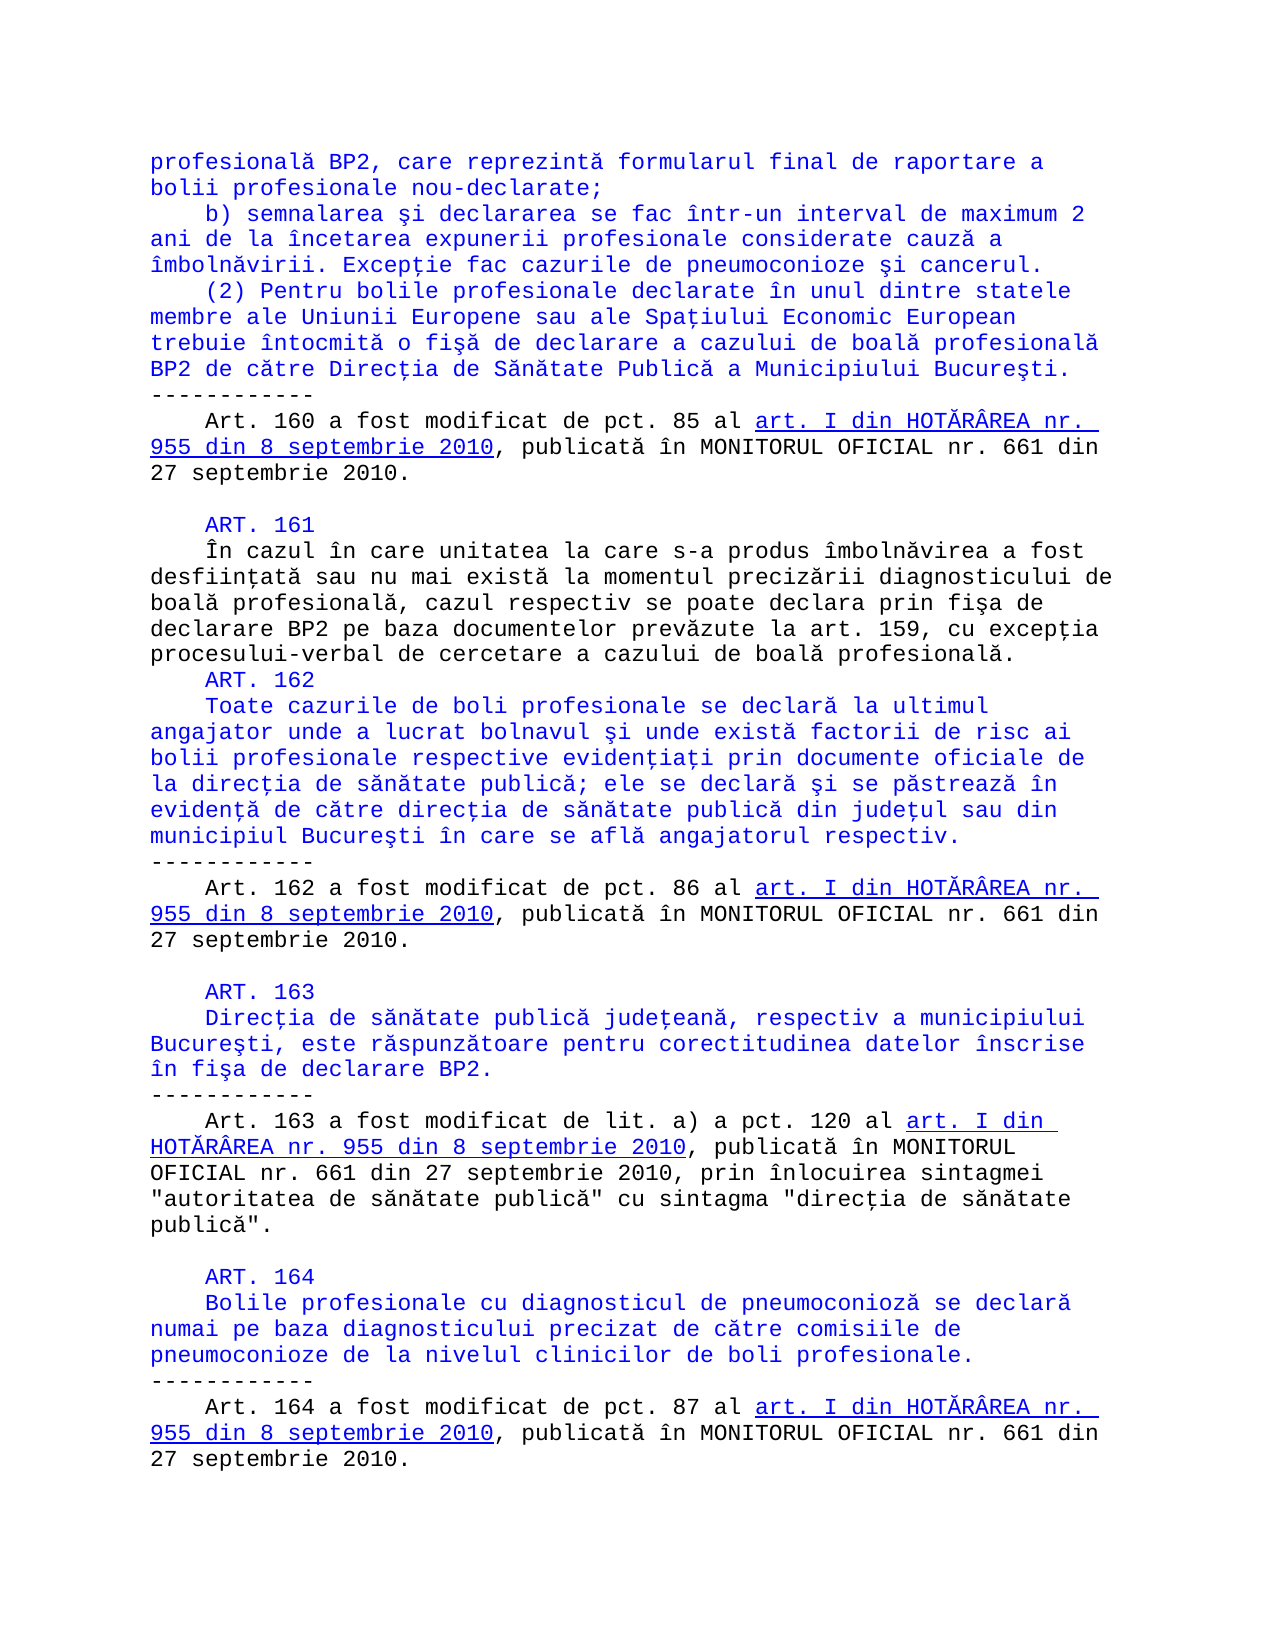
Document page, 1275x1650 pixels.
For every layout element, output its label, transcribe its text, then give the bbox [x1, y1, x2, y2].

text ART. 161 [150, 513, 1125, 539]
text Art. 163 a fost modificat de lit. a) a pct. 120 al <LLNK 12010 955 20 302 0 50>art. I din HOTĂRÂREA nr. 955 din 8 septembrie 2010, publicată în MONITORUL OFICIAL nr. 661 din 27 septembrie 2010, prin înlocuirea sintagmei "autoritatea de sănătate publică" cu sintagma "direcţia de sănătate publică". [150, 1110, 1125, 1239]
text În cazul în care unitatea la care s-a produs îmbolnăvirea a fost desfiinţată sau nu mai există la momentul precizării diagnosticului de boală profesională, cazul respectiv se poate declara prin fişa de declarare BP2 pe baza documentelor prevăzute la art. 159, cu excepţia procesului-verbal de cercetare a cazului de boală profesională. [150, 539, 1125, 669]
text ------------ [150, 1084, 1125, 1110]
text (2) Pentru bolile profesionale declarate în unul dintre statele membre ale Uniunii Europene sau ale Spaţiului Economic European trebuie întocmită o fişă de declarare a cazului de boală profesională BP2 de către Direcţia de Sănătate Publică a Municipiului Bucureşti. [150, 280, 1125, 383]
text Bolile profesionale cu diagnosticul de pneumoconioză se declară numai pe baza diagnosticului precizat de către comisiile de pneumoconioze de la nivelul clinicilor de boli profesionale. [150, 1291, 1125, 1369]
text b) semnalarea şi declararea se fac într-un interval de maximum 2 ani de la încetarea expunerii profesionale considerate cauză a îmbolnăvirii. Excepţie fac cazurile de pneumoconioze şi cancerul. [150, 202, 1125, 280]
text ART. 164 [150, 1265, 1125, 1291]
text ART. 162 [150, 669, 1125, 695]
text ART. 163 [150, 980, 1125, 1006]
text ------------ [150, 1369, 1125, 1395]
text Toate cazurile de boli profesionale se declară la ultimul angajator unde a lucrat bolnavul şi unde există factorii de risc ai bolii profesionale respective evidenţiaţi prin documente oficiale de la direcţia de sănătate publică; ele se declară şi se păstrează în evidenţă de către direcţia de sănătate publică din judeţul sau din municipiul Bucureşti în care se află angajatorul respectiv. [150, 695, 1125, 850]
text Direcţia de sănătate publică judeţeană, respectiv a municipiului Bucureşti, este răspunzătoare pentru corectitudinea datelor înscrise în fişa de declarare BP2. [150, 1006, 1125, 1084]
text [150, 150, 1125, 202]
text Art. 164 a fost modificat de pct. 87 al <LLNK 12010 955 20 302 0 50>art. I din HOTĂRÂREA nr. 955 din 8 septembrie 2010, publicată în MONITORUL OFICIAL nr. 661 din 27 septembrie 2010. [150, 1395, 1125, 1473]
text ------------ [150, 850, 1125, 876]
text Art. 160 a fost modificat de pct. 85 al <LLNK 12010 955 20 302 0 50>art. I din HOTĂRÂREA nr. 955 din 8 septembrie 2010, publicată în MONITORUL OFICIAL nr. 661 din 27 septembrie 2010. [150, 409, 1125, 487]
text ------------ [150, 383, 1125, 409]
text Art. 162 a fost modificat de pct. 86 al <LLNK 12010 955 20 302 0 50>art. I din HOTĂRÂREA nr. 955 din 8 septembrie 2010, publicată în MONITORUL OFICIAL nr. 661 din 27 septembrie 2010. [150, 876, 1125, 954]
